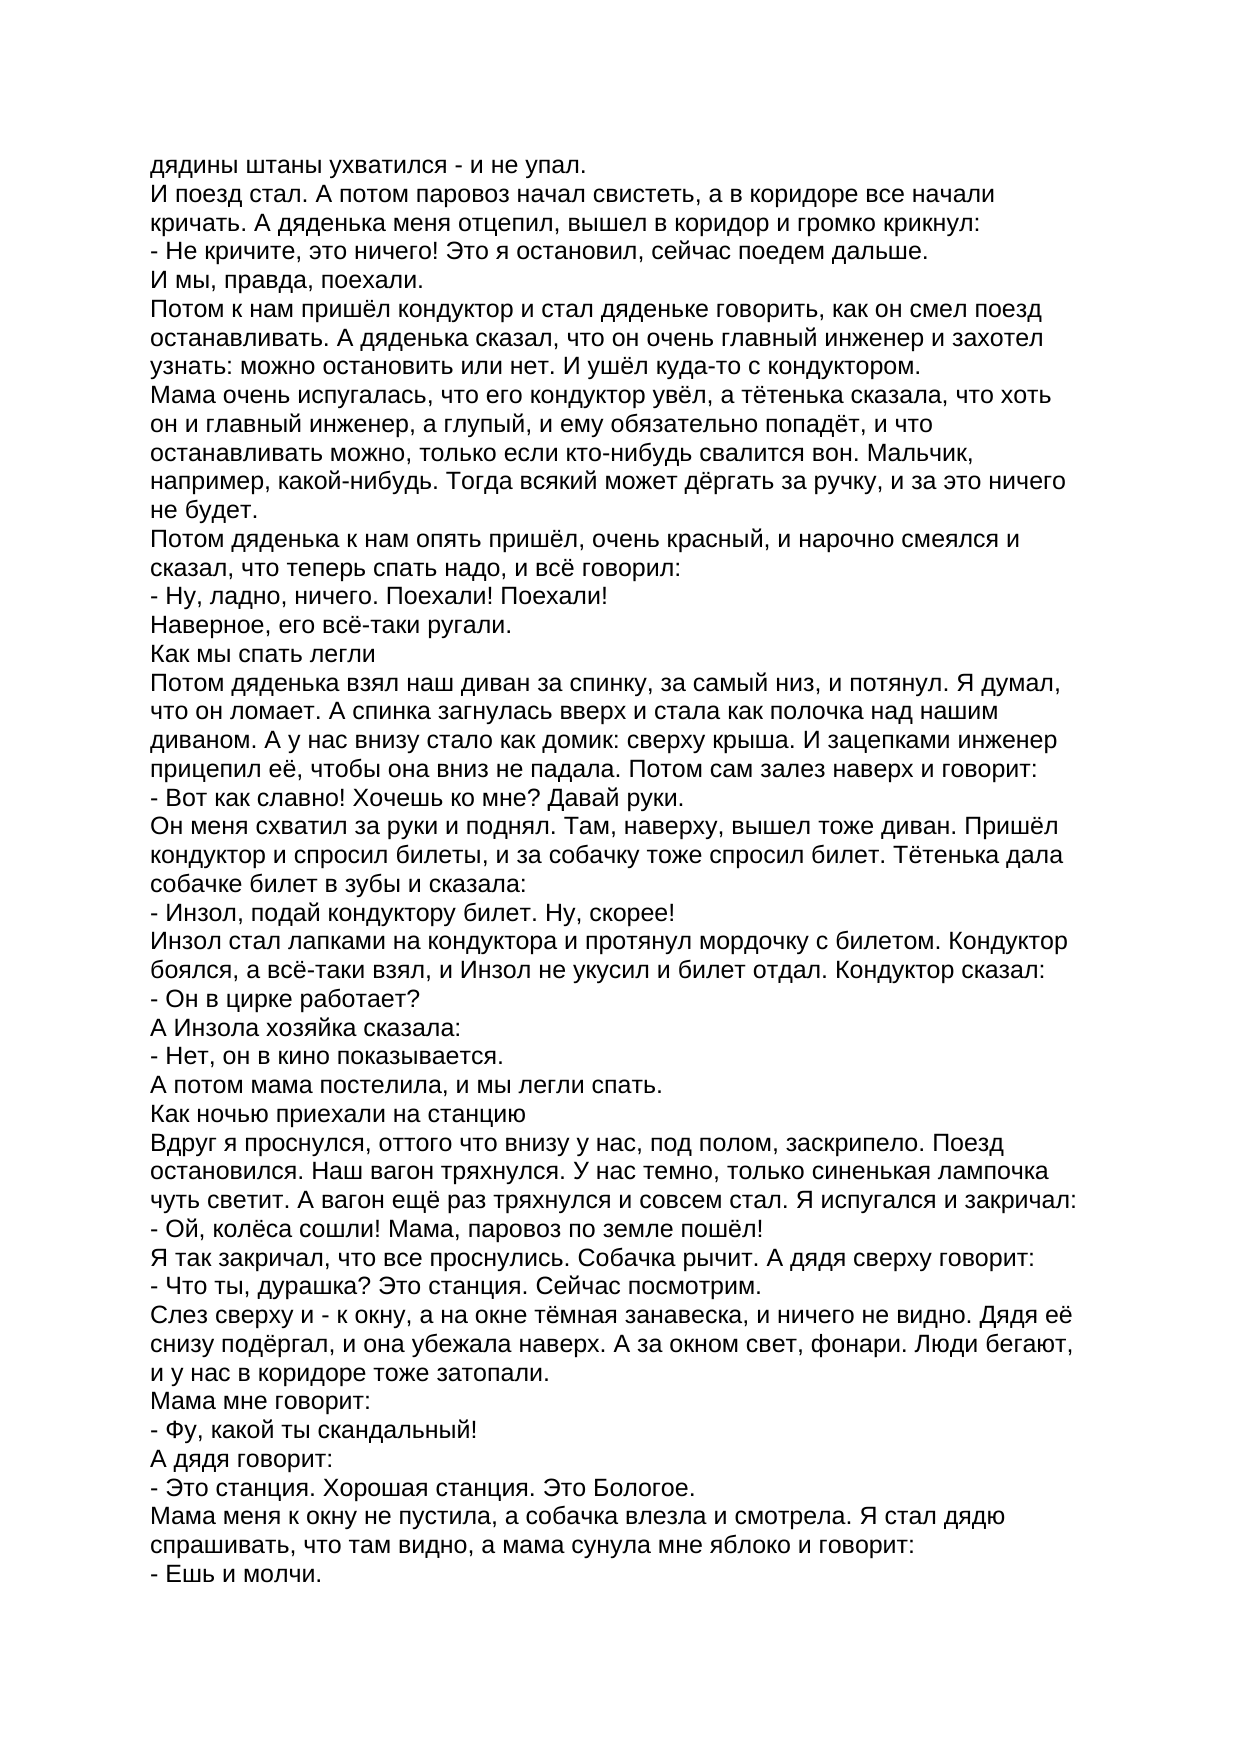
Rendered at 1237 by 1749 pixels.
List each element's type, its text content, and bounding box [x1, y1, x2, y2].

text - Ой, колёса сошли! Мама, паровоз по земле пошёл! [150, 1214, 1086, 1242]
text Наверное, его всё-таки ругали. [150, 610, 1086, 639]
text - Ну, ладно, ничего. Поехали! Поехали! [150, 581, 1086, 610]
text - Инзол, подай кондуктору билет. Ну, скорее! [150, 897, 1086, 926]
text - Он в цирке работает? [150, 984, 1086, 1012]
text - Это станция. Хорошая станция. Это Бологое. [150, 1472, 1086, 1501]
text Мама очень испугалась, что его кондуктор увёл, а тётенька сказала, что хоть он и главный инженер, а глупый, и ему обязательно попадёт, и что останавливать можно, только если кто-нибудь свалится вон. Мальчик, например, какой-нибудь. Тогда всякий может дёргать за ручку, и за это ничего не будет. [150, 380, 1086, 524]
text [150, 150, 1086, 179]
text Я так закричал, что все проснулись. Собачка рычит. А дядя сверху говорит: [150, 1242, 1086, 1271]
text - Вот как славно! Хочешь ко мне? Давай руки. [150, 782, 1086, 811]
text - Не кричите, это ничего! Это я остановил, сейчас поедем дальше. [150, 236, 1086, 265]
text Мама мне говорит: [150, 1386, 1086, 1415]
text А дядя говорит: [150, 1444, 1086, 1472]
text - Нет, он в кино показывается. [150, 1041, 1086, 1070]
text Потом дяденька взял наш диван за спинку, за самый низ, и потянул. Я думал, что он ломает. А спинка загнулась вверх и стала как полочка над нашим диваном. А у нас внизу стало как домик: сверху крыша. И зацепками инженер прицепил её, чтобы она вниз не падала. Потом сам залез наверх и говорит: [150, 667, 1086, 782]
text И мы, правда, поехали. [150, 265, 1086, 294]
text - Фу, какой ты скандальный! [150, 1415, 1086, 1444]
text А потом мама постелила, и мы легли спать. [150, 1070, 1086, 1099]
text - Что ты, дурашка? Это станция. Сейчас посмотрим. [150, 1271, 1086, 1300]
text А Инзола хозяйка сказала: [150, 1012, 1086, 1041]
text Мама меня к окну не пустила, а собачка влезла и смотрела. Я стал дядю спрашивать, что там видно, а мама сунула мне яблоко и говорит: [150, 1501, 1086, 1559]
text - Ешь и молчи. [150, 1559, 1086, 1587]
text Потом к нам пришёл кондуктор и стал дяденьке говорить, как он смел поезд останавливать. А дяденька сказал, что он очень главный инженер и захотел узнать: можно остановить или нет. И ушёл куда-то с кондуктором. [150, 294, 1086, 380]
text Инзол стал лапками на кондуктора и протянул мордочку с билетом. Кондуктор боялся, а всё-таки взял, и Инзол не укусил и билет отдал. Кондуктор сказал: [150, 926, 1086, 984]
text Потом дяденька к нам опять пришёл, очень красный, и нарочно смеялся и сказал, что теперь спать надо, и всё говорил: [150, 524, 1086, 581]
text Слез сверху и - к окну, а на окне тёмная занавеска, и ничего не видно. Дядя её снизу подёргал, и она убежала наверх. А за окном свет, фонари. Люди бегают, и у нас в коридоре тоже затопали. [150, 1300, 1086, 1386]
text Вдруг я проснулся, оттого что внизу у нас, под полом, заскрипело. Поезд остановился. Наш вагон тряхнулся. У нас темно, только синенькая лампочка чуть светит. А вагон ещё раз тряхнулся и совсем стал. Я испугался и закричал: [150, 1127, 1086, 1214]
text Он меня схватил за руки и поднял. Там, наверху, вышел тоже диван. Пришёл кондуктор и спросил билеты, и за собачку тоже спросил билет. Тётенька дала собачке билет в зубы и сказала: [150, 811, 1086, 897]
text И поезд стал. А потом паровоз начал свистеть, а в коридоре все начали кричать. А дяденька меня отцепил, вышел в коридор и громко крикнул: [150, 179, 1086, 236]
